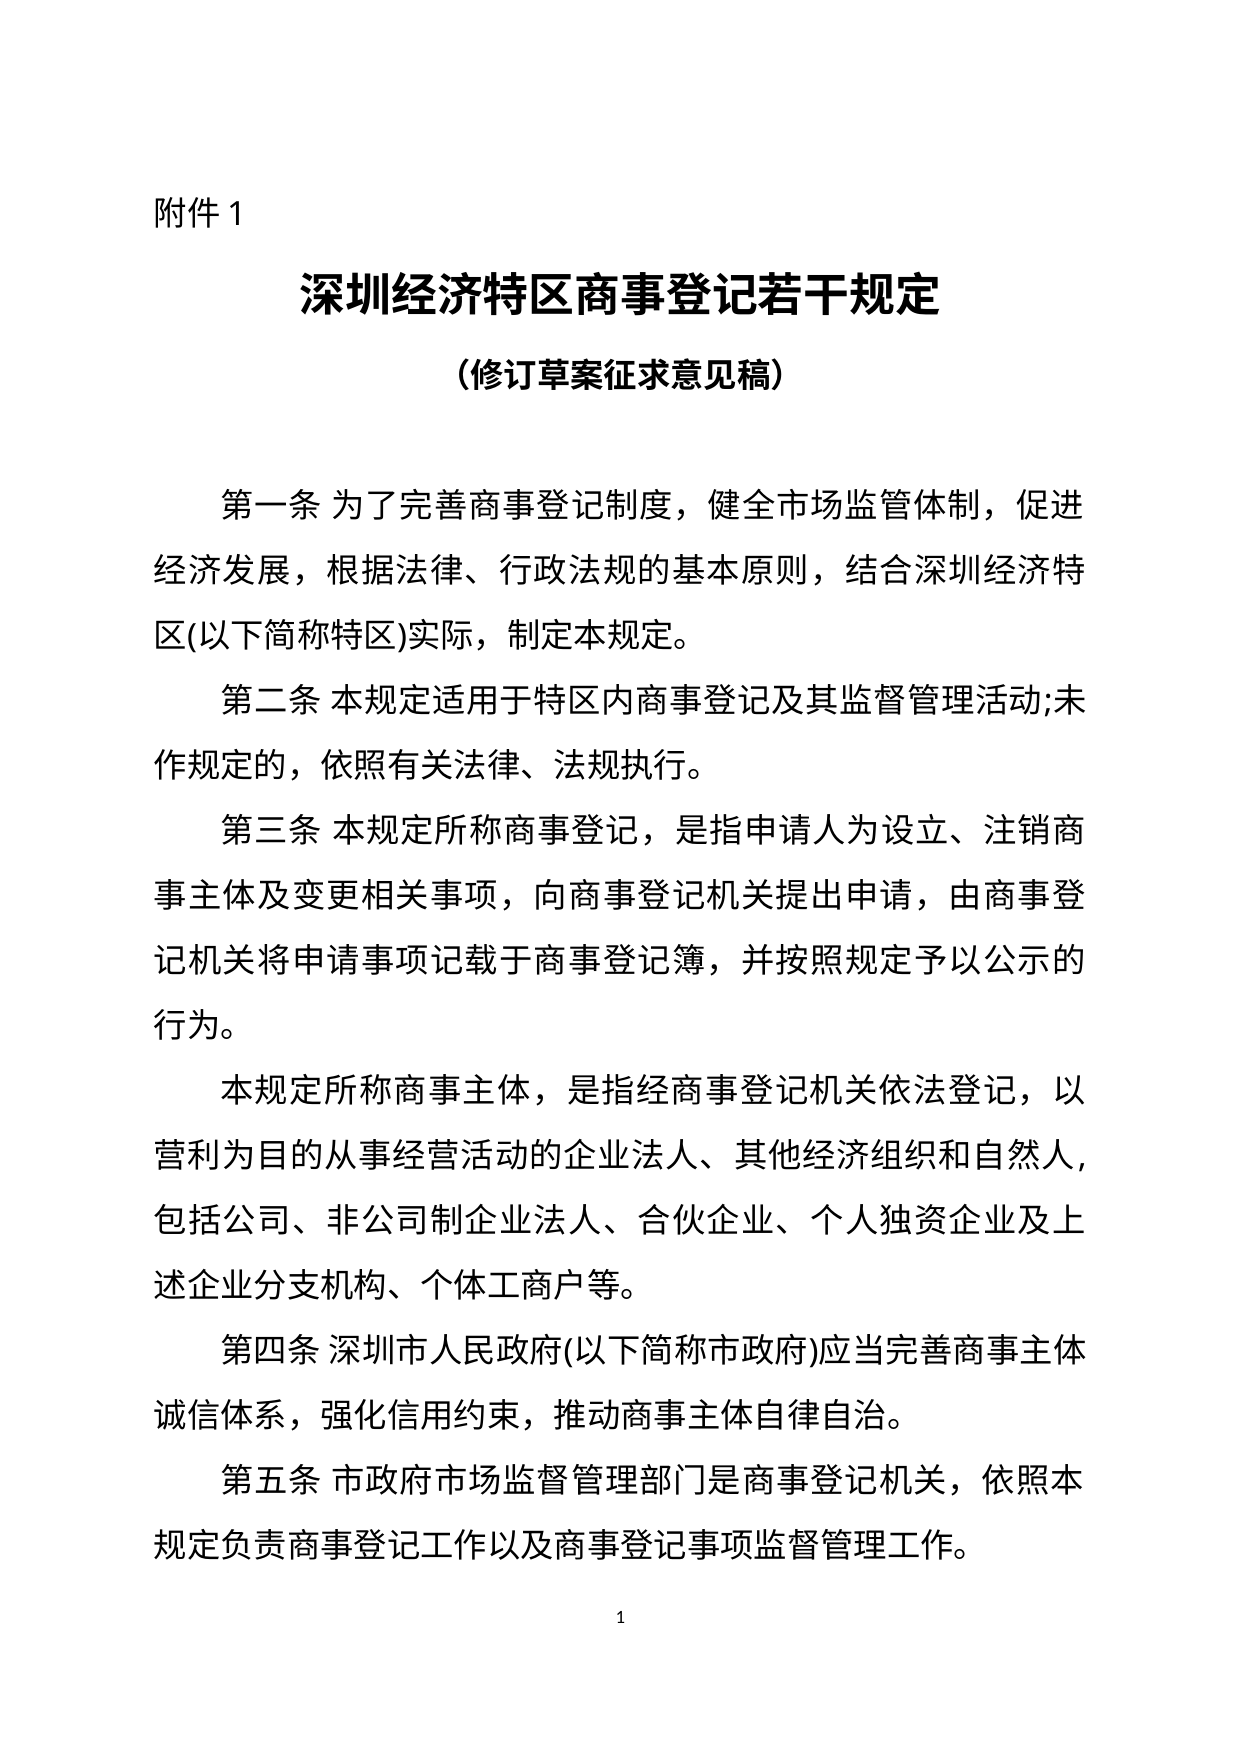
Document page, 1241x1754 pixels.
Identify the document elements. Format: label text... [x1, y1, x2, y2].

text 附件1 [153, 178, 1087, 243]
text 第五条 市政府市场监督管理部门是商事登记机关，依照本规定负责商事登记工作以及商事登记事项监督管理工作。 [153, 1446, 1087, 1576]
text 第一条 为了完善商事登记制度，健全市场监管体制，促进经济发展，根据法律、行政法规的基本原则，结合深圳经济特区(以下简称特区)实际，制定本规定。 [153, 471, 1087, 666]
text 第二条 本规定适用于特区内商事登记及其监督管理活动;未作规定的，依照有关法律、法规执行。 [153, 666, 1087, 796]
text （修订草案征求意见稿） [153, 341, 1087, 406]
text 深圳经济特区商事登记若干规定 [153, 243, 1087, 341]
text 第三条 本规定所称商事登记，是指申请人为设立、注销商事主体及变更相关事项，向商事登记机关提出申请，由商事登记机关将申请事项记载于商事登记簿，并按照规定予以公示的行为。 [153, 796, 1087, 1056]
text 第四条 深圳市人民政府(以下简称市政府)应当完善商事主体诚信体系，强化信用约束，推动商事主体自律自治。 [153, 1316, 1087, 1446]
text 本规定所称商事主体，是指经商事登记机关依法登记，以营利为目的从事经营活动的企业法人、其他经济组织和自然人,包括公司、非公司制企业法人、合伙企业、个人独资企业及上述企业分支机构、个体工商户等。 [153, 1056, 1087, 1316]
